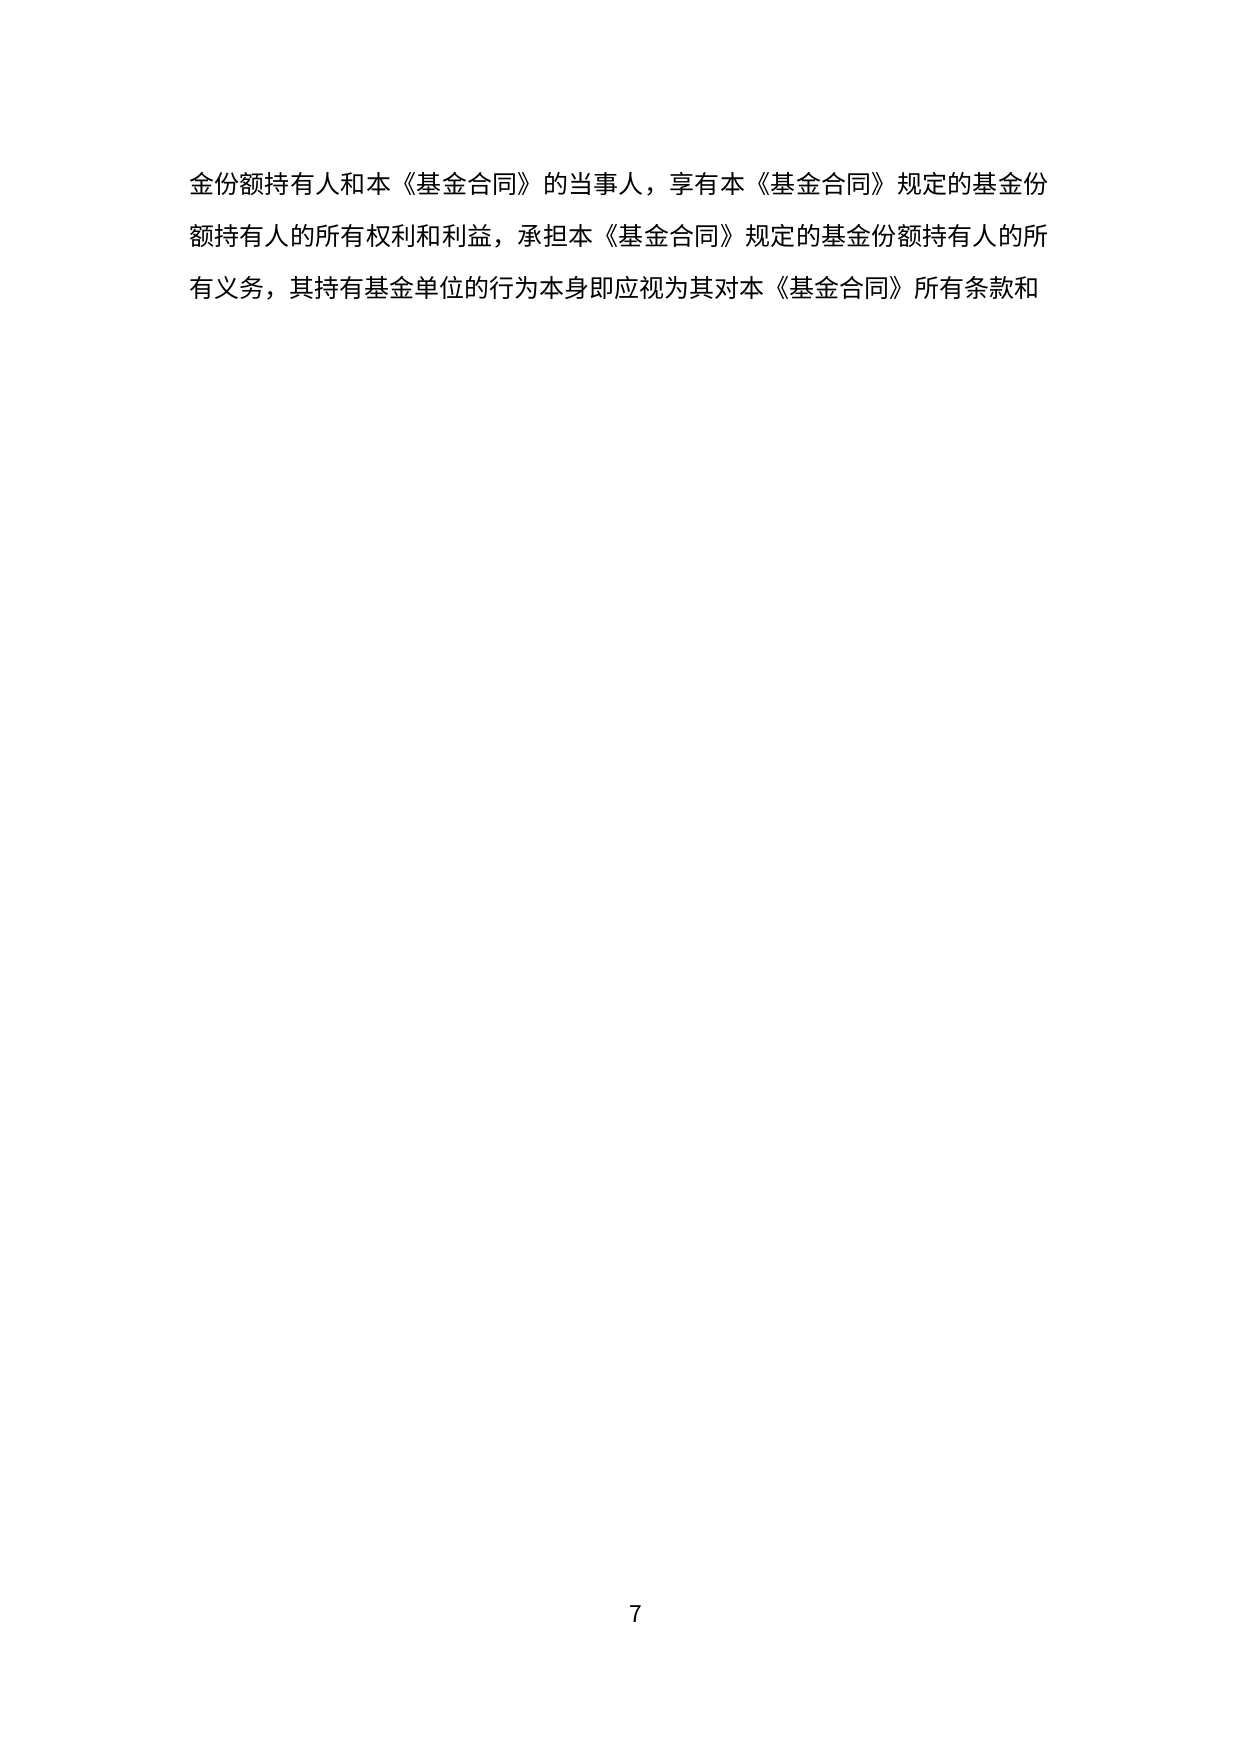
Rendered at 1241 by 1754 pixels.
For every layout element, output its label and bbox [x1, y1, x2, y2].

text [189, 164, 1052, 304]
